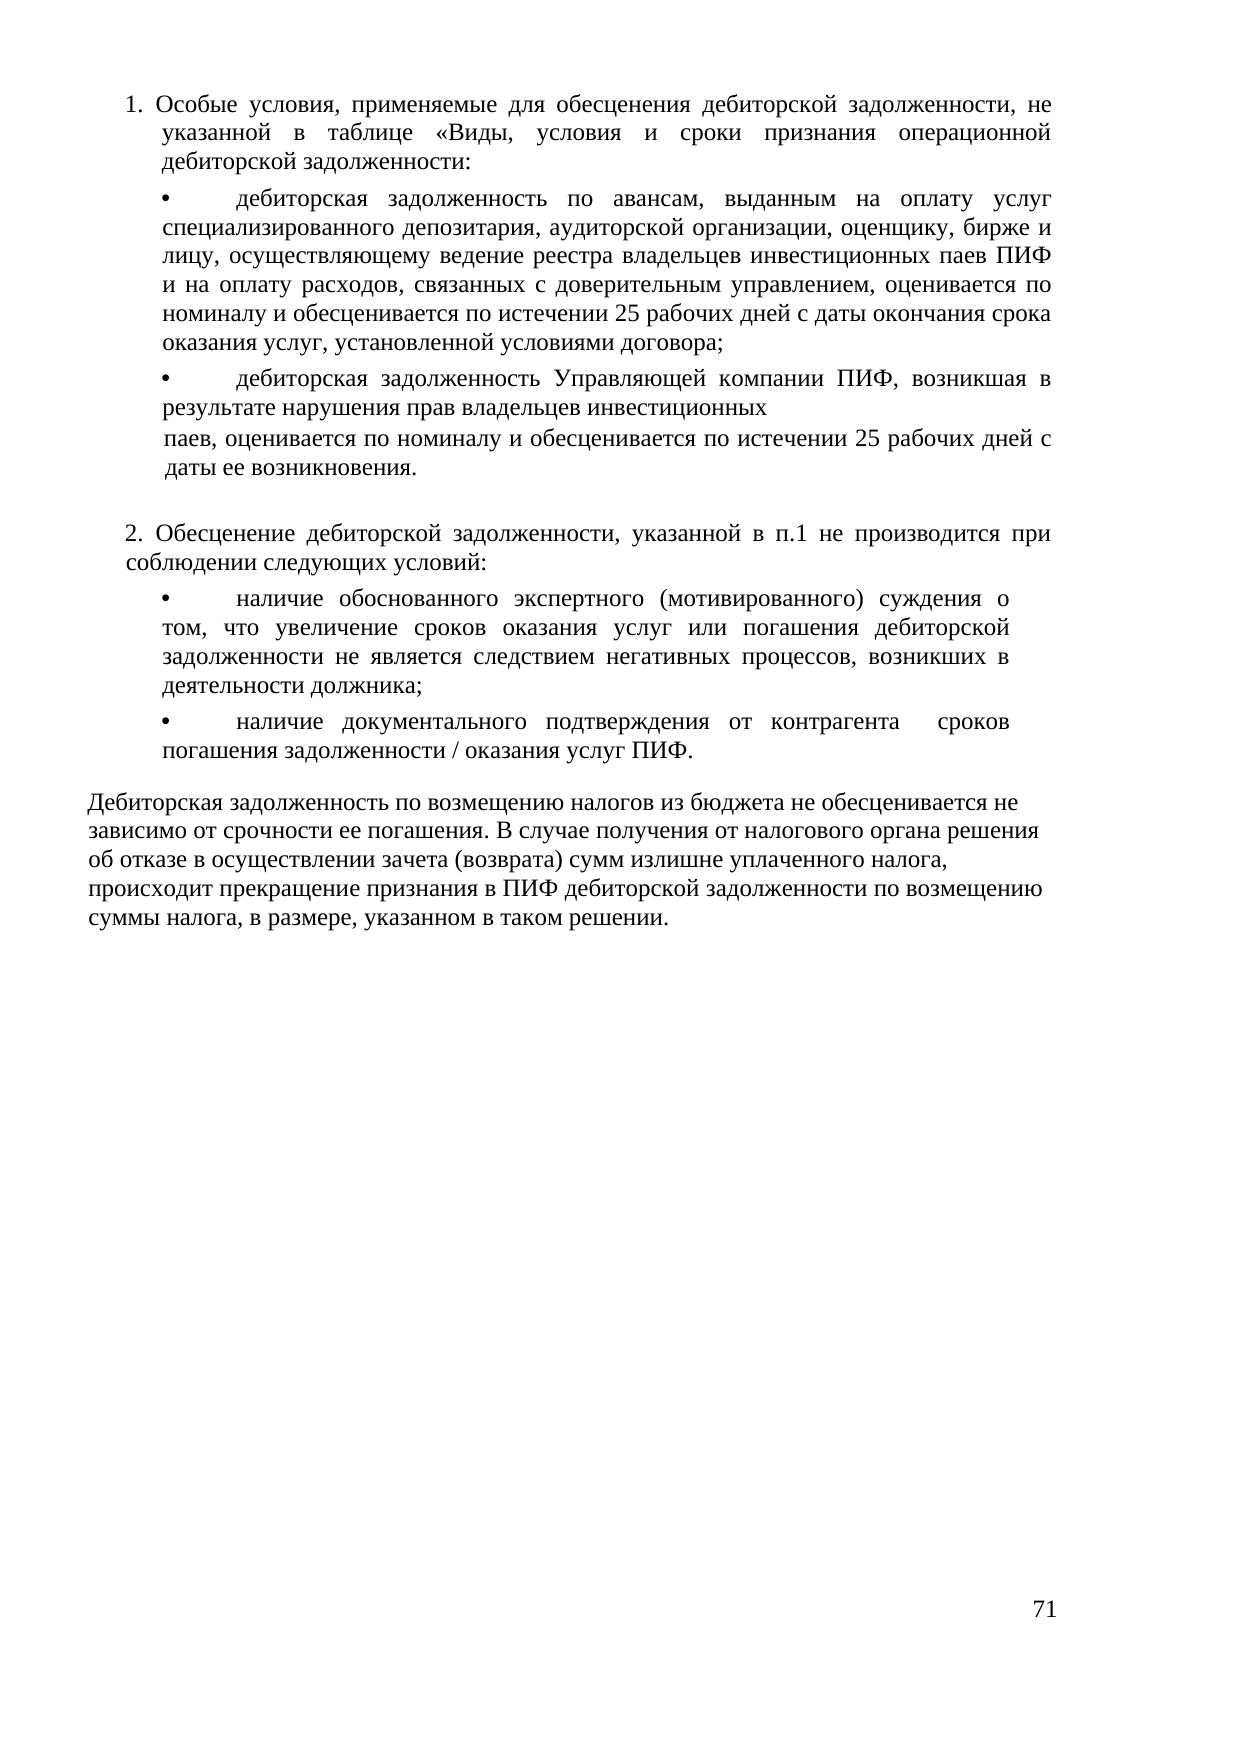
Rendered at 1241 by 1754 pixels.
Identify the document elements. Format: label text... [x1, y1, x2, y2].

text 1. Особые условия, применяемые для обесценения дебиторской задолженности, не указанной в таблице «Виды, условия и сроки признания операционной дебиторской задолженности: [124, 89, 1052, 175]
list дебиторская задолженность по авансам, выданным на оплату услуг специализированного депозитария, аудиторской организации, оценщику, бирже и лицу, осуществляющему ведение реестра владельцев инвестиционных паев ПИФ и на оплату расходов, связанных с доверительным управлением, оценивается по номиналу и обесценивается по истечении 25 рабочих дней с даты окончания срока оказания услуг, установленной условиями договора; [161, 183, 1052, 355]
text 2. Обесценение дебиторской задолженности, указанной в п.1 не производится при соблюдении следующих условий: [124, 518, 1052, 575]
text паев, оценивается по номиналу и обесценивается по истечении 25 рабочих дней с даты ее возникновения. [164, 423, 1052, 480]
text Дебиторская задолженность по возмещению налогов из бюджета не обесценивается не зависимо от срочности ее погашения. В случае получения от налогового органа решения об отказе в осуществлении зачета (возврата) сумм излишне уплаченного налога, происходит прекращение признания в ПИФ дебиторской задолженности по возмещению суммы налога, в размере, указанном в таком решении. [87, 787, 1057, 931]
list наличие документального подтверждения от контрагента сроков погашения задолженности / оказания услуг ПИФ. [161, 706, 1010, 764]
list наличие обоснованного экспертного (мотивированного) суждения о том, что увеличение сроков оказания услуг или погашения дебиторской задолженности не является следствием негативных процессов, возникших в деятельности должника; [161, 583, 1010, 698]
list дебиторская задолженность Управляющей компании ПИФ, возникшая в результате нарушения прав владельцев инвестиционных [161, 363, 1052, 421]
